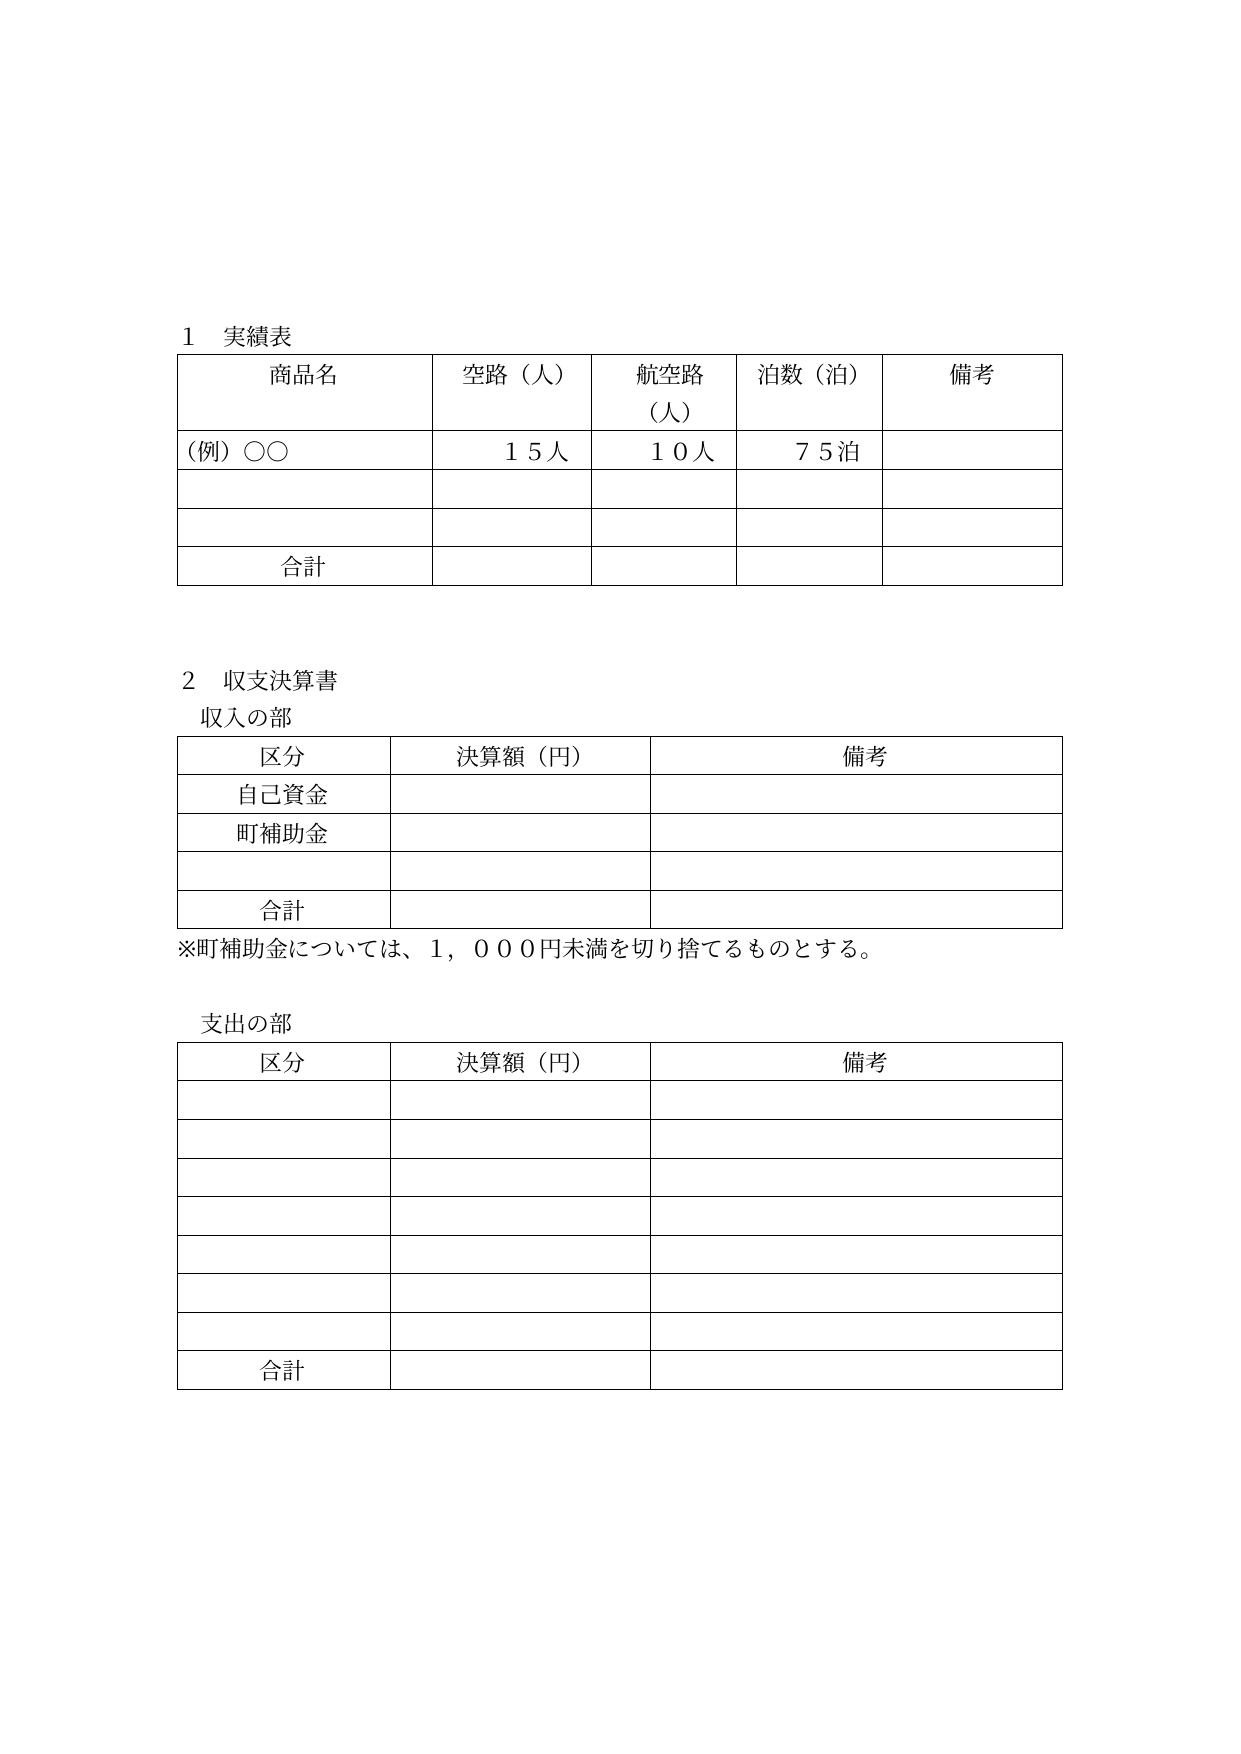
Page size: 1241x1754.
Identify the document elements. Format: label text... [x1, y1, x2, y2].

table_cell [178, 509, 432, 546]
table_cell [651, 1236, 1062, 1273]
text １ 実績表 [177, 317, 863, 354]
table_cell [391, 1120, 650, 1157]
table_cell [178, 1236, 390, 1273]
table_header 決算額（円） [391, 1043, 650, 1080]
table_cell １０人 [592, 431, 736, 469]
table_cell [651, 814, 1062, 851]
text ２ 収支決算書 [177, 661, 863, 698]
table_header 備考 [883, 355, 1062, 430]
table_header 区分 [178, 1043, 390, 1080]
table_cell [651, 1159, 1062, 1196]
table_cell [391, 852, 650, 890]
table_cell 合計 [178, 1351, 390, 1389]
table_header 備考 [651, 1043, 1062, 1080]
table_header 空路（人） [433, 355, 591, 430]
table_cell [391, 1081, 650, 1119]
table_cell [883, 470, 1062, 507]
table_cell [178, 1081, 390, 1119]
table_cell [651, 1197, 1062, 1234]
table_cell ７５泊 [737, 431, 882, 469]
text ※町補助金については、１，０００円未満を切り捨てるものとする。 [177, 929, 1063, 967]
table_cell 自己資金 [178, 775, 390, 813]
table_cell [651, 891, 1062, 928]
text 収入の部 [177, 698, 863, 736]
table_cell [391, 1313, 650, 1350]
table_cell [737, 547, 882, 584]
table_cell [391, 1159, 650, 1196]
table_cell [592, 470, 736, 507]
table_cell [178, 470, 432, 507]
table_cell [592, 547, 736, 584]
table_cell [178, 1197, 390, 1234]
text 支出の部 [177, 1004, 863, 1042]
table_header 決算額（円） [391, 737, 650, 774]
table_cell [883, 509, 1062, 546]
table_cell １５人 [433, 431, 591, 469]
table_cell [391, 1274, 650, 1312]
table_cell [737, 509, 882, 546]
table_cell [433, 547, 591, 584]
table_cell [433, 509, 591, 546]
table_cell 合計 [178, 547, 432, 584]
table_cell [178, 1120, 390, 1157]
table_header 泊数（泊） [737, 355, 882, 430]
table_cell [883, 547, 1062, 584]
table_cell [178, 1313, 390, 1350]
table_cell [391, 814, 650, 851]
table_cell [391, 1236, 650, 1273]
table_cell [651, 1313, 1062, 1350]
table_cell [433, 470, 591, 507]
table_header 区分 [178, 737, 390, 774]
table_cell 合計 [178, 891, 390, 928]
table_cell [883, 431, 1062, 469]
table_header 商品名 [178, 355, 432, 430]
table_cell [651, 775, 1062, 813]
table_cell [651, 1120, 1062, 1157]
table_header 航空路（人） [592, 355, 736, 430]
table_cell [651, 1351, 1062, 1389]
table_cell [391, 1351, 650, 1389]
table_cell [737, 470, 882, 507]
table_cell [592, 509, 736, 546]
table_cell [178, 852, 390, 890]
table_cell [651, 1081, 1062, 1119]
table_cell [651, 1274, 1062, 1312]
table_cell [391, 775, 650, 813]
table_cell （例）○○ [178, 431, 432, 469]
table_header 備考 [651, 737, 1062, 774]
table_cell [651, 852, 1062, 890]
table_cell [178, 1274, 390, 1312]
table_cell 町補助金 [178, 814, 390, 851]
table_cell [178, 1159, 390, 1196]
table_cell [391, 891, 650, 928]
table_cell [391, 1197, 650, 1234]
